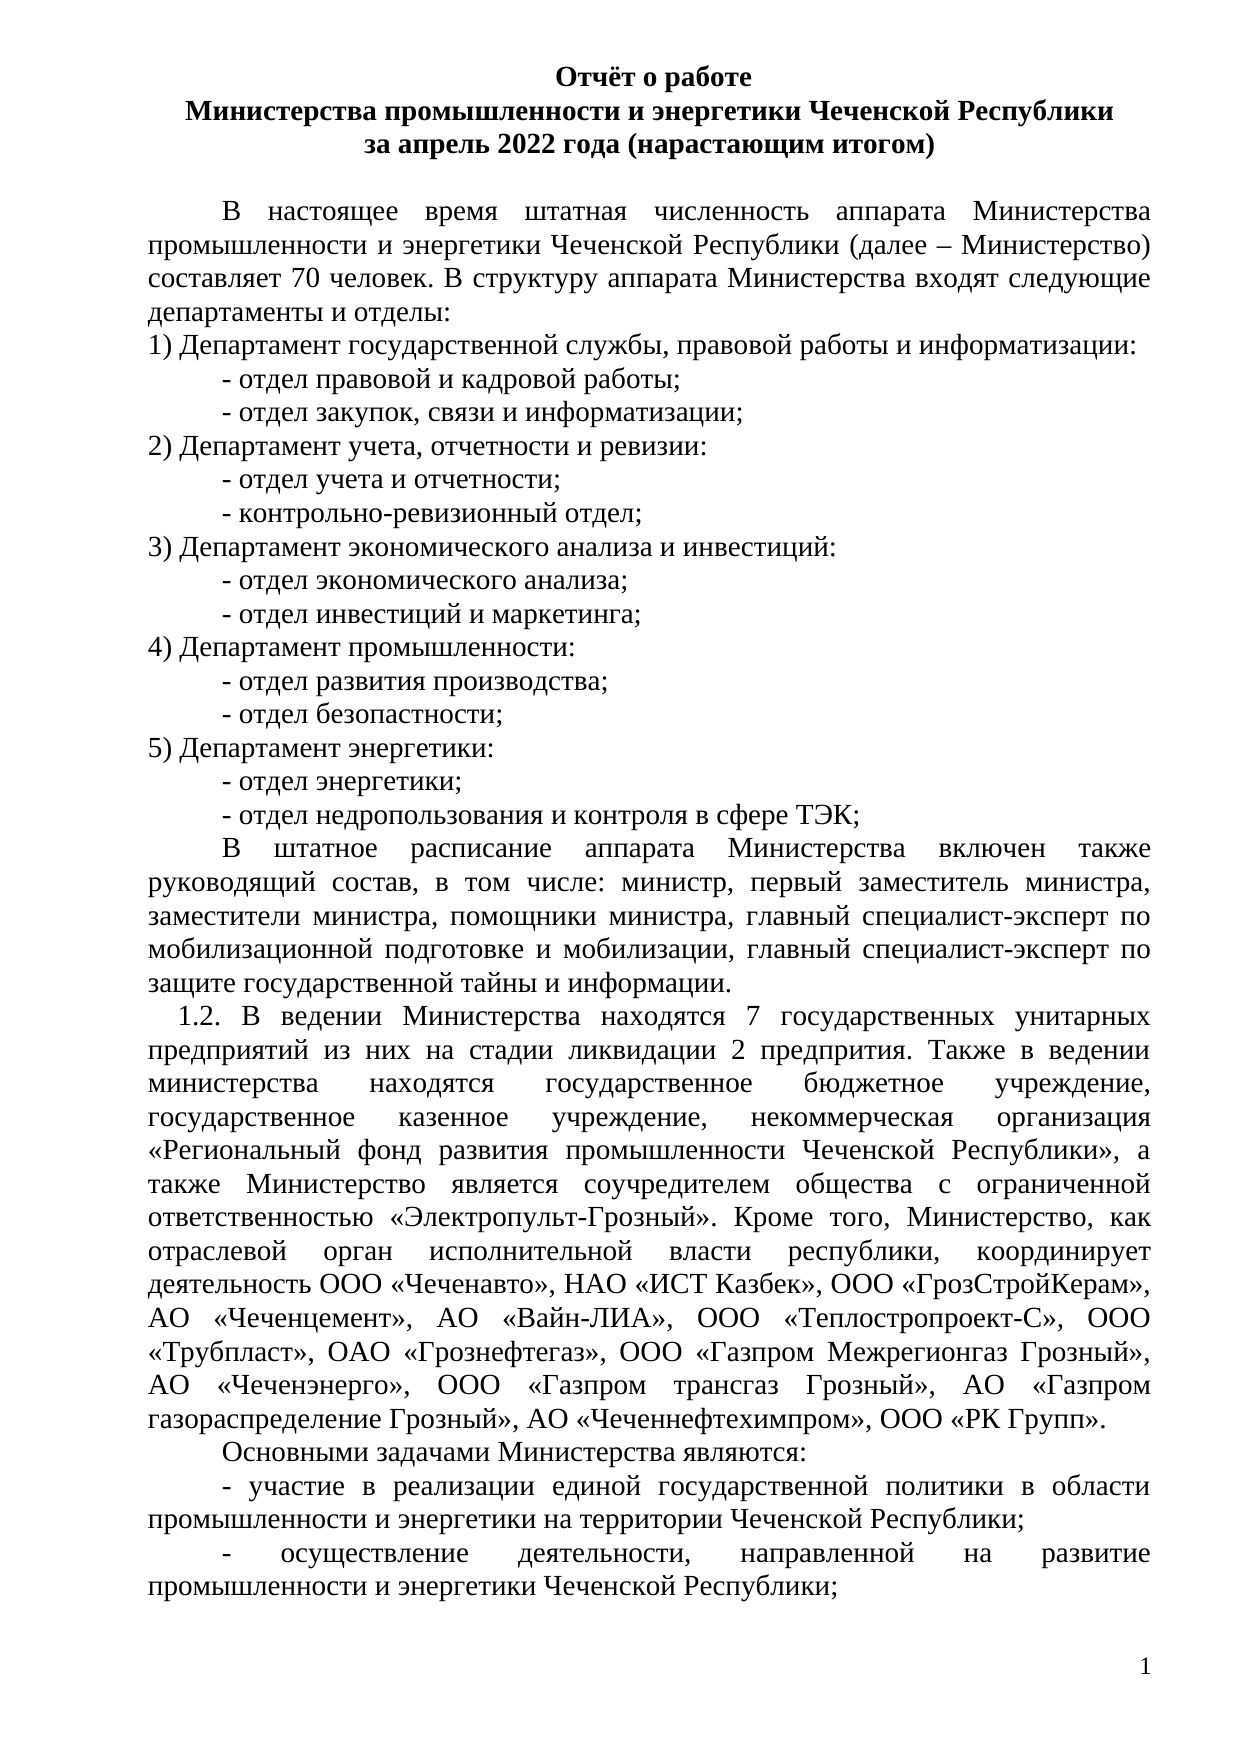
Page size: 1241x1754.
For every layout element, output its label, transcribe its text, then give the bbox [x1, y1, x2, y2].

text - отдел правовой и кадровой работы; [148, 361, 1152, 394]
text Основными задачами Министерства являются: [148, 1434, 1152, 1468]
text - отдел энергетики; [148, 763, 1152, 797]
text Отчёт о работе [148, 59, 1152, 93]
text - контрольно-ревизионный отдел; [148, 495, 1152, 529]
text - отдел экономического анализа; [148, 562, 1152, 596]
text - отдел закупок, связи и информатизации; [148, 394, 1152, 428]
text В штатное расписание аппарата Министерства включен также руководящий состав, в том числе: министр, первый заместитель министра, заместители министра, помощники министра, главный специалист-эксперт по мобилизационной подготовке и мобилизации, главный специалист-эксперт по защите государственной тайны и информации. [148, 831, 1152, 998]
text - отдел безопастности; [148, 696, 1152, 730]
text - отдел недропользования и контроля в сфере ТЭК; [148, 797, 1152, 831]
text - отдел развития производства; [148, 663, 1152, 696]
text Министерства промышленности и энергетики Чеченской Республики [148, 93, 1152, 126]
text за апрель 2022 года (нарастающим итогом) [148, 126, 1152, 160]
text 2) Департамент учета, отчетности и ревизии: [148, 428, 1152, 462]
text - отдел учета и отчетности; [148, 462, 1152, 495]
text - осуществление деятельности, направленной на развитие промышленности и энергетики Чеченской Республики; [148, 1535, 1152, 1602]
text 1.2. В ведении Министерства находятся 7 государственных унитарных предприятий из них на стадии ликвидации 2 предпрития. Также в ведении министерства находятся государственное бюджетное учреждение, государственное казенное учреждение, некоммерческая организация «Региональный фонд развития промышленности Чеченской Республики», а также Министерство является соучредителем общества с ограниченной ответственностью «Электропульт-Грозный». Кроме того, Министерство, как отраслевой орган исполнительной власти республики, координирует деятельность ООО «Чеченавто», НАО «ИСТ Казбек», ООО «ГрозСтройКерам», АО «Чеченцемент», АО «Вайн-ЛИА», ООО «Теплостропроект-С», ООО «Трубпласт», ОАО «Грознефтегаз», ООО «Газпром Межрегионгаз Грозный», АО «Чеченэнерго», ООО «Газпром трансгаз Грозный», АО «Газпром газораспределение Грозный», АО «Чеченнефтехимпром», ООО «РК Групп». [148, 998, 1152, 1434]
text 4) Департамент промышленности: [148, 629, 1152, 663]
text 1) Департамент государственной службы, правовой работы и информатизации: [148, 327, 1152, 361]
text 3) Департамент экономического анализа и инвестиций: [148, 529, 1152, 562]
text В настоящее время штатная численность аппарата Министерства промышленности и энергетики Чеченской Республики (далее – Министерство) составляет 70 человек. В структуру аппарата Министерства входят следующие департаменты и отделы: [148, 193, 1152, 327]
text 5) Департамент энергетики: [148, 730, 1152, 763]
text - отдел инвестиций и маркетинга; [148, 596, 1152, 629]
text - участие в реализации единой государственной политики в области промышленности и энергетики на территории Чеченской Республики; [148, 1468, 1152, 1535]
